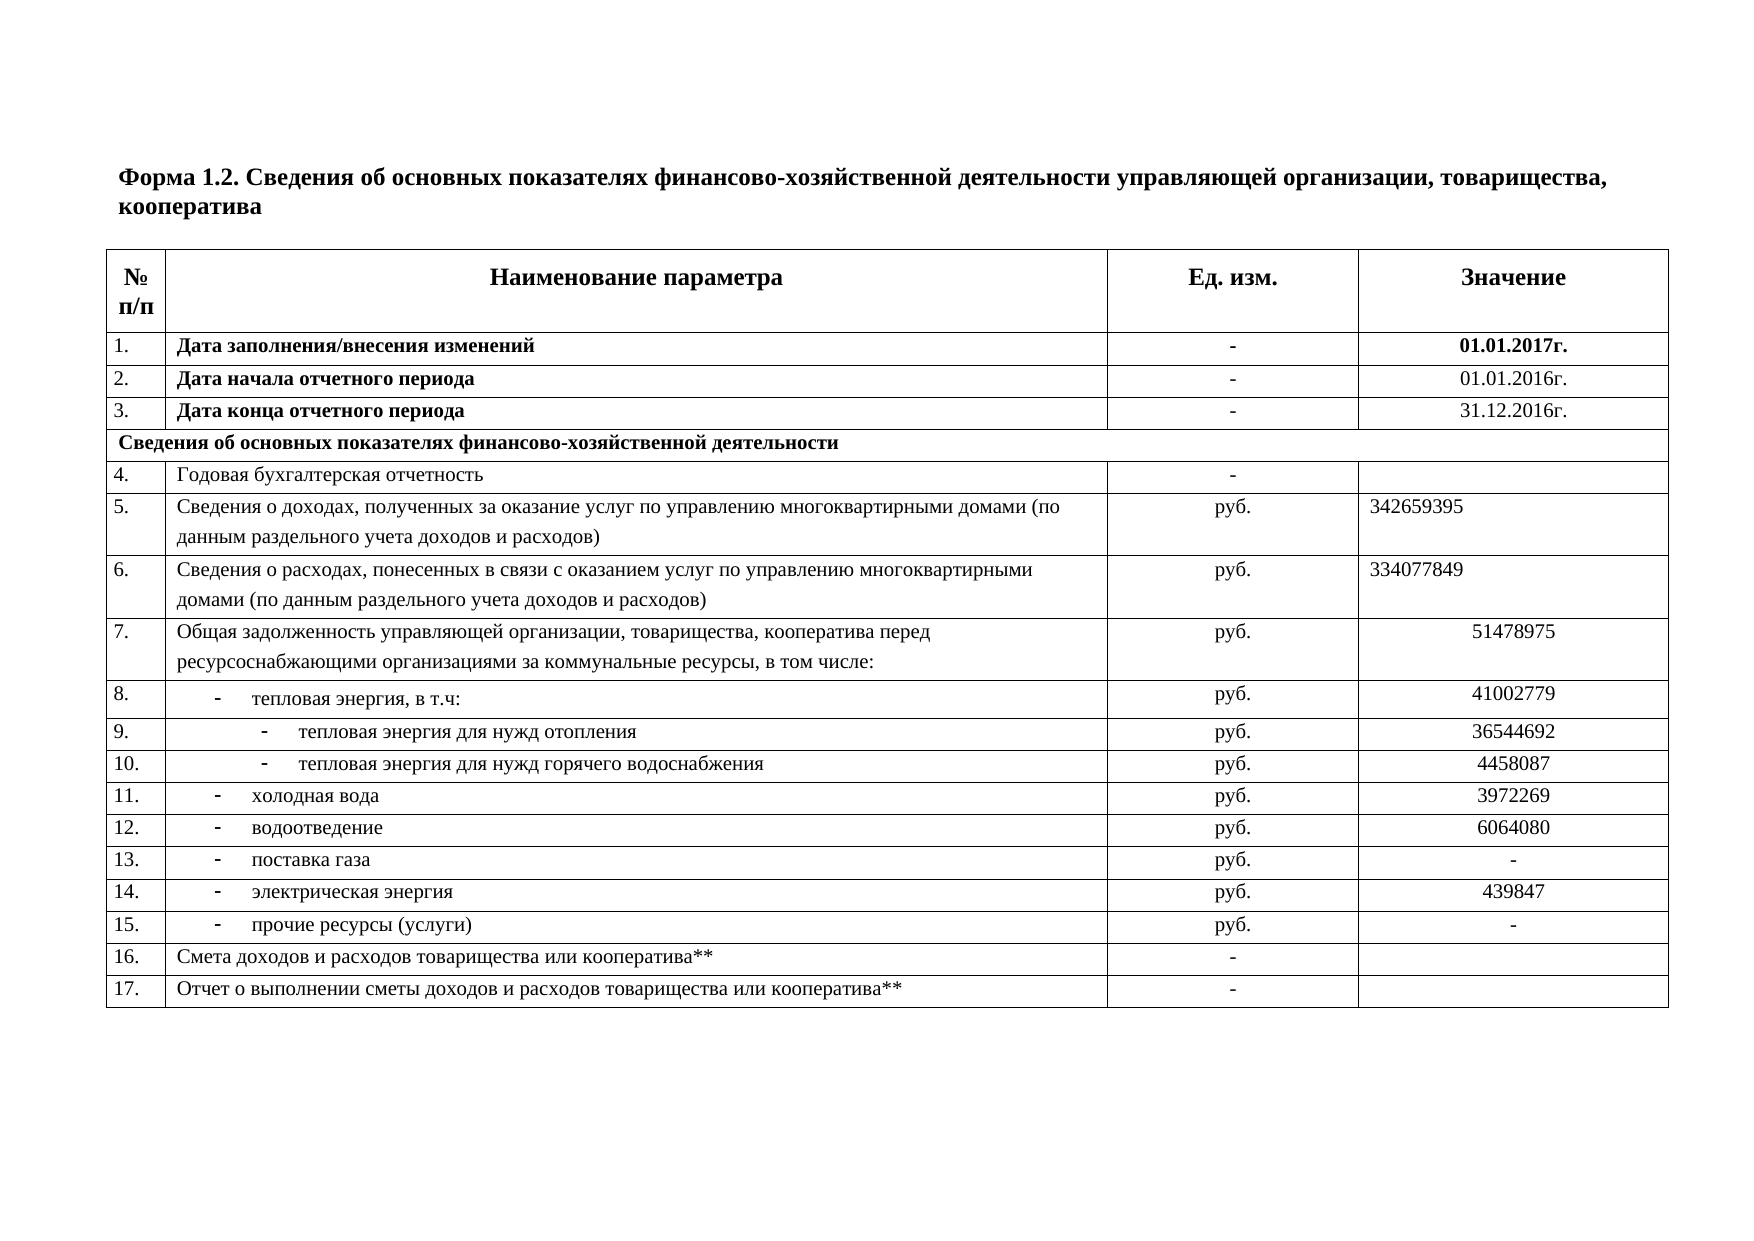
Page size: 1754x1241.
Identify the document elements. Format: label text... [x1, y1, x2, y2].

table_cell [1359, 944, 1668, 975]
table_cell - [1108, 366, 1358, 397]
table_cell 4458087 [1359, 751, 1668, 782]
table_cell [107, 783, 165, 814]
table_cell руб. [1108, 619, 1358, 680]
table_cell 31.12.2016г. [1359, 398, 1668, 429]
table_cell [107, 462, 165, 493]
table_cell - [1108, 976, 1358, 1007]
table_header № п/п [107, 250, 165, 332]
table_cell - [1108, 333, 1358, 364]
table_cell - [1359, 912, 1668, 943]
table_cell [107, 619, 165, 680]
table_cell руб. [1108, 815, 1358, 846]
table_cell руб. [1108, 783, 1358, 814]
table_cell Дата заполнения/внесения изменений [166, 333, 1107, 364]
table_cell Дата конца отчетного периода [166, 398, 1107, 429]
table_cell [107, 847, 165, 878]
table_cell руб. [1108, 847, 1358, 878]
table_cell [107, 333, 165, 364]
table_cell тепловая энергия для нужд отопления [166, 719, 1107, 750]
table_cell [1359, 976, 1668, 1007]
table_cell [107, 976, 165, 1007]
table_cell 6064080 [1359, 815, 1668, 846]
table_cell Сведения о доходах, полученных за оказание услуг по управлению многоквартирными домами (по данным раздельного учета доходов и расходов) [166, 494, 1107, 555]
table_cell руб. [1108, 494, 1358, 555]
table_cell 41002779 [1359, 681, 1668, 717]
table_cell поставка газа [166, 847, 1107, 878]
table_cell Сведения о расходах, понесенных в связи с оказанием услуг по управлению многоквартирными домами (по данным раздельного учета доходов и расходов) [166, 556, 1107, 618]
table_cell тепловая энергия, в т.ч: [166, 681, 1107, 717]
table_cell [107, 494, 165, 555]
table_cell руб. [1108, 880, 1358, 911]
table_cell электрическая энергия [166, 880, 1107, 911]
table_cell 01.01.2016г. [1359, 366, 1668, 397]
table_cell 439847 [1359, 880, 1668, 911]
text Форма 1.2. Сведения об основных показателях финансово-хозяйственной деятельности управляющей организации, товарищества, кооператива [118, 162, 1636, 220]
table_header Значение [1359, 250, 1668, 332]
table_cell - [1108, 462, 1358, 493]
table_cell Общая задолженность управляющей организации, товарищества, кооператива перед ресурсоснабжающими организациями за коммунальные ресурсы, в том числе: [166, 619, 1107, 680]
table_cell водоотведение [166, 815, 1107, 846]
table_cell прочие ресурсы (услуги) [166, 912, 1107, 943]
table_cell - [1108, 398, 1358, 429]
table_cell руб. [1108, 719, 1358, 750]
table_cell 3972269 [1359, 783, 1668, 814]
table_cell Смета доходов и расходов товарищества или кооператива** [166, 944, 1107, 975]
table_cell 01.01.2017г. [1359, 333, 1668, 364]
table_cell [107, 815, 165, 846]
table_cell руб. [1108, 751, 1358, 782]
table_cell [1359, 462, 1668, 493]
table_cell Дата начала отчетного периода [166, 366, 1107, 397]
table_cell 334077849 [1359, 556, 1668, 618]
table_header Наименование параметра [166, 250, 1107, 332]
table_cell Сведения об основных показателях финансово-хозяйственной деятельности [107, 430, 1668, 461]
table_header Ед. изм. [1108, 250, 1358, 332]
table_cell [107, 719, 165, 750]
table_cell - [1108, 944, 1358, 975]
table_cell [107, 912, 165, 943]
table_cell [107, 398, 165, 429]
table_cell руб. [1108, 912, 1358, 943]
table_cell [107, 880, 165, 911]
table_cell 342659395 [1359, 494, 1668, 555]
table_cell [107, 944, 165, 975]
table_cell Отчет о выполнении сметы доходов и расходов товарищества или кооператива** [166, 976, 1107, 1007]
table_cell [107, 681, 165, 717]
table_cell - [1359, 847, 1668, 878]
table_cell 51478975 [1359, 619, 1668, 680]
table_cell тепловая энергия для нужд горячего водоснабжения [166, 751, 1107, 782]
table_cell [107, 751, 165, 782]
table_cell 36544692 [1359, 719, 1668, 750]
table_cell [107, 366, 165, 397]
table_cell Годовая бухгалтерская отчетность [166, 462, 1107, 493]
table_cell руб. [1108, 556, 1358, 618]
table_cell руб. [1108, 681, 1358, 717]
table_cell [107, 556, 165, 618]
table_cell холодная вода [166, 783, 1107, 814]
